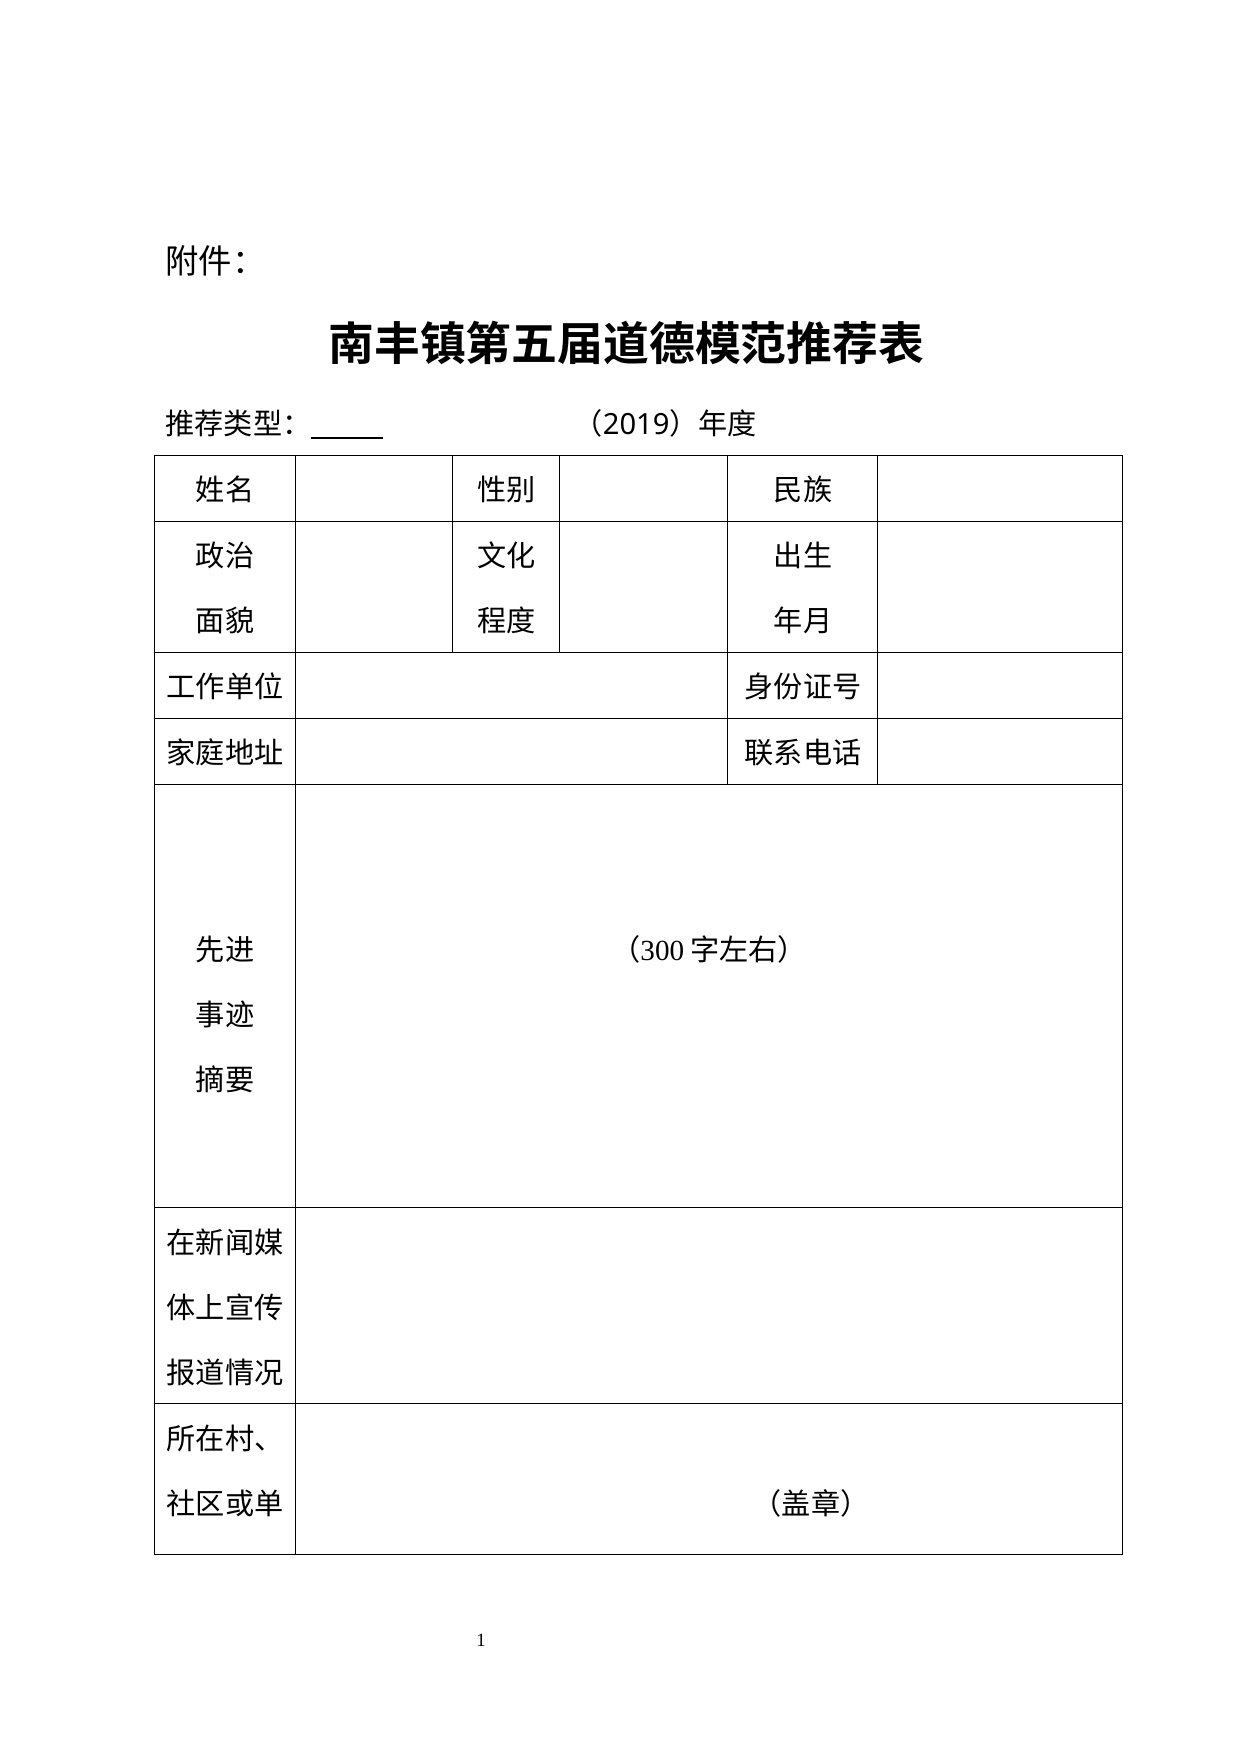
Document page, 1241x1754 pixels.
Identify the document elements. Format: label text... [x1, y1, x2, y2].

table_cell 在新闻媒体上宣传报道情况 [155, 1208, 295, 1403]
table_cell 出生 年月 [728, 522, 877, 652]
table_cell 工作单位 [155, 653, 295, 718]
table_cell （300字左右） [296, 785, 1122, 1207]
text 推荐类型： （2019）年度 [165, 389, 1087, 454]
table_cell [296, 1208, 1122, 1403]
table_header 民族 [728, 456, 877, 521]
table_cell [878, 522, 1122, 652]
table_cell [296, 653, 727, 718]
table_cell 先进 事迹 摘要 [155, 785, 295, 1207]
table_header [560, 456, 727, 521]
text 南丰镇第五届道德模范推荐表 [165, 292, 1087, 389]
table_header [878, 456, 1122, 521]
table_cell （盖章） 年 月 日 [296, 1404, 1122, 1554]
table_cell [878, 719, 1122, 784]
table_cell 身份证号 [728, 653, 877, 718]
table_cell [560, 522, 727, 652]
table_cell [878, 653, 1122, 718]
table_cell 联系电话 [728, 719, 877, 784]
table_cell 家庭地址 [155, 719, 295, 784]
table_cell [296, 719, 727, 784]
table_header [296, 456, 452, 521]
table_cell [296, 522, 452, 652]
table_header 姓名 [155, 456, 295, 521]
table_cell 所在村、社区或单位推荐意见 [155, 1404, 295, 1554]
table_header 性别 [453, 456, 559, 521]
text 附件： [165, 227, 1087, 292]
table_cell 政治 面貌 [155, 522, 295, 652]
table_cell 文化 程度 [453, 522, 559, 652]
